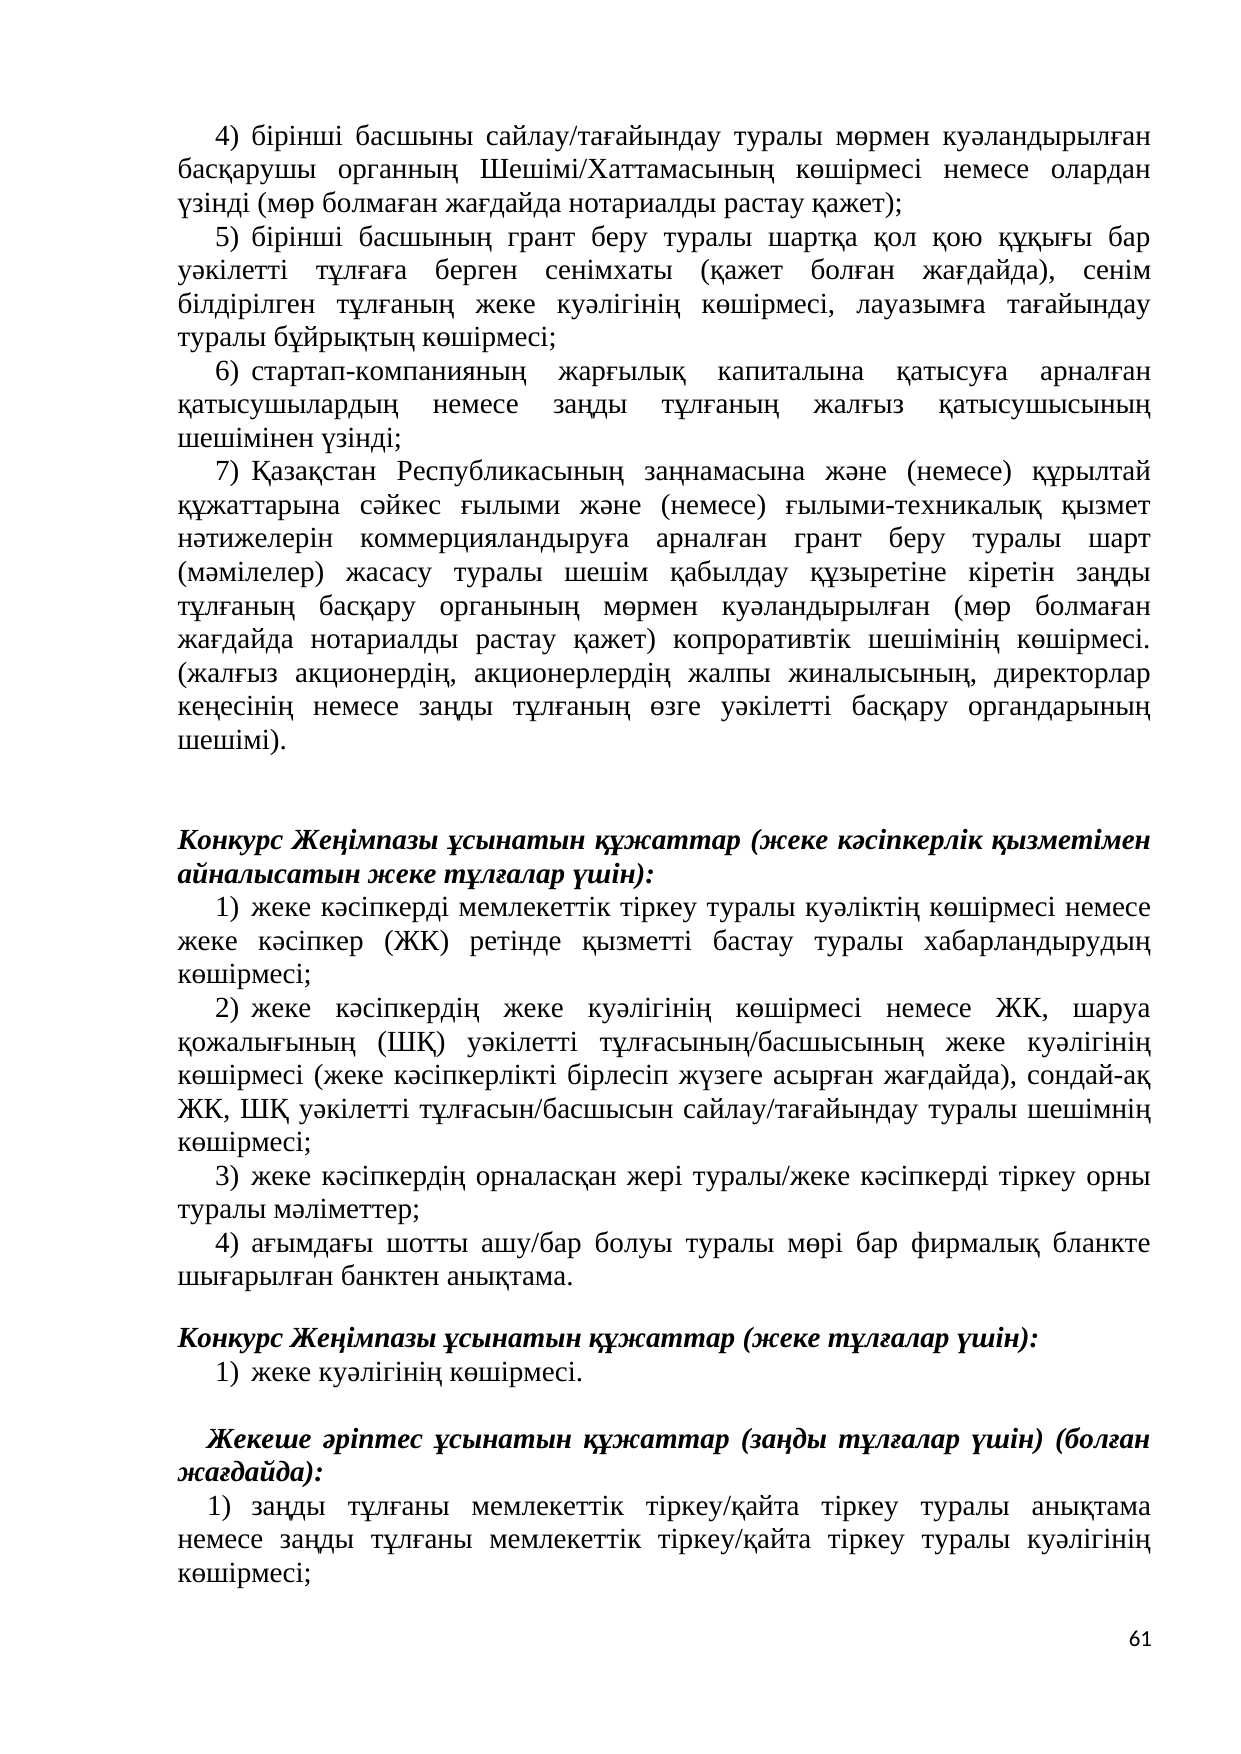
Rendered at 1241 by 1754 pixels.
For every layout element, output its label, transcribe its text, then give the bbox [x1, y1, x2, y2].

list жеке кәсіпкерді мемлекеттік тіркеу туралы куәліктің көшірмесі немесе жеке кәсіпкер (ЖК) ретінде қызметті бастау туралы хабарландырудың көшірмесі; [177, 889, 1152, 990]
text Жекеше әріптес ұсынатын құжаттар (заңды тұлғалар үшін) (болған жағдайда): [177, 1421, 1152, 1488]
list ағымдағы шотты ашу/бар болуы туралы мөрі бар фирмалық бланкте шығарылған банктен анықтама. [177, 1225, 1152, 1292]
list бірінші басшыны сайлау/тағайындау туралы мөрмен куәландырылған басқарушы органның Шешімі/Хаттамасының көшірмесі немесе олардан үзінді (мөр болмаған жағдайда нотариалды растау қажет); [177, 118, 1152, 219]
text 1) заңды тұлғаны мемлекеттік тіркеу/қайта тіркеу туралы анықтама немесе заңды тұлғаны мемлекеттік тіркеу/қайта тіркеу туралы куәлігінің көшірмесі; [177, 1488, 1152, 1588]
list Қазақстан Республикасының заңнамасына және (немесе) құрылтай құжаттарына сәйкес ғылыми және (немесе) ғылыми-техникалық қызмет нәтижелерін коммерцияландыруға арналған грант беру туралы шарт (мәмілелер) жасасу туралы шешім қабылдау құзыретіне кіретін заңды тұлғаның басқару органының мөрмен куәландырылған (мөр болмаған жағдайда нотариалды растау қажет) копроративтік шешімінің көшірмесі. (жалғыз акционердің, акционерлердің жалпы жиналысының, директорлар кеңесінің немесе заңды тұлғаның өзге уәкілетті басқару органдарының шешімі). [177, 453, 1152, 755]
text Конкурс Жеңімпазы ұсынатын құжаттар (жеке кәсіпкерлік қызметімен айналысатын жеке тұлғалар үшін): [177, 822, 1152, 889]
list бірінші басшының грант беру туралы шартқа қол қою құқығы бар уәкілетті тұлғаға берген сенімхаты (қажет болған жағдайда), сенім білдірілген тұлғаның жеке куәлігінің көшірмесі, лауазымға тағайындау туралы бұйрықтың көшірмесі; [177, 219, 1152, 353]
text Конкурс Жеңімпазы ұсынатын құжаттар (жеке тұлғалар үшін): [177, 1320, 1152, 1354]
list жеке кәсіпкердің орналасқан жері туралы/жеке кәсіпкерді тіркеу орны туралы мәліметтер; [177, 1158, 1152, 1225]
list жеке кәсіпкердің жеке куәлігінің көшірмесі немесе ЖК, шаруа қожалығының (ШҚ) уәкілетті тұлғасының/басшысының жеке куәлігінің көшірмесі (жеке кәсіпкерлікті бірлесіп жүзеге асырған жағдайда), сондай-ақ ЖК, ШҚ уәкілетті тұлғасын/басшысын сайлау/тағайындау туралы шешімнің көшірмесі; [177, 990, 1152, 1158]
list жеке куәлігінің көшірмесі. [177, 1354, 1152, 1387]
list стартап-компанияның жарғылық капиталына қатысуға арналған қатысушылардың немесе заңды тұлғаның жалғыз қатысушысының шешімінен үзінді; [177, 353, 1152, 453]
